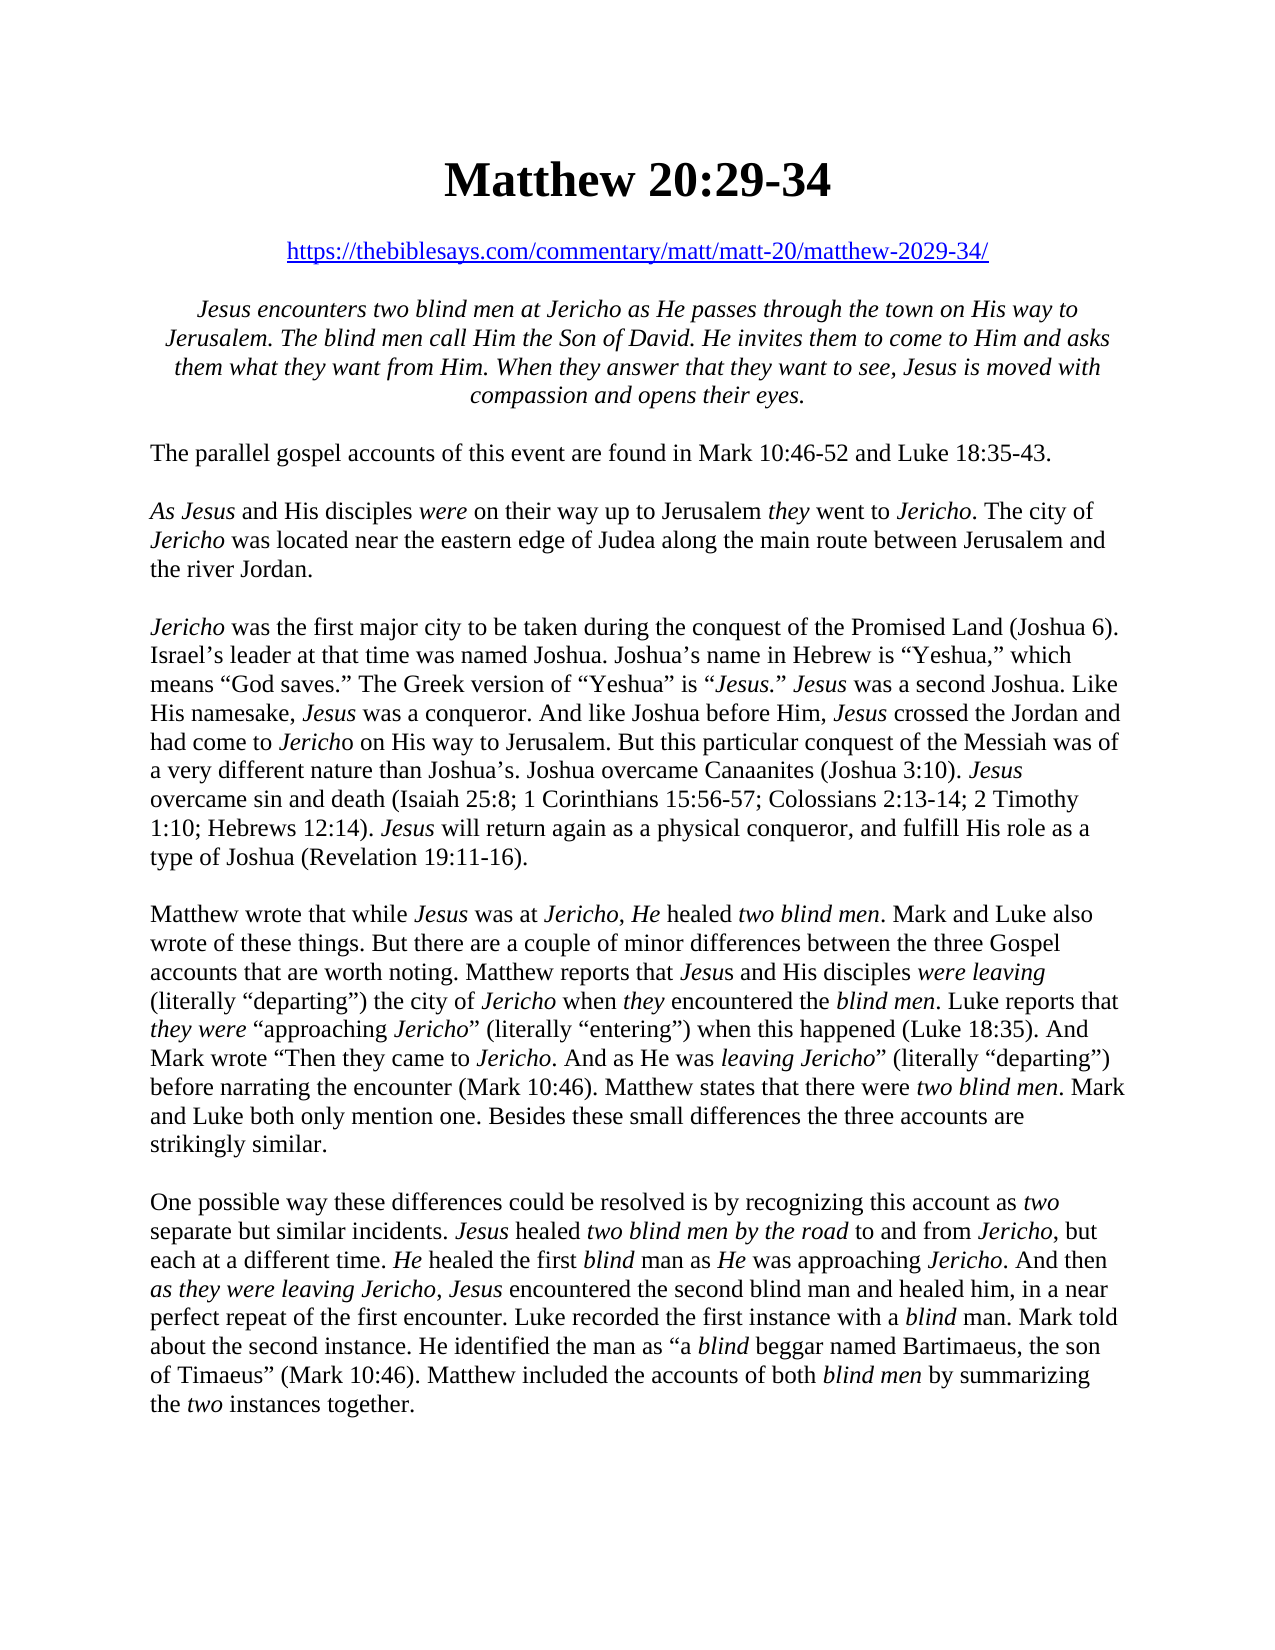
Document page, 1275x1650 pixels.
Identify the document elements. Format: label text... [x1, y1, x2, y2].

text As Jesus and His disciples were on their way up to Jerusalem they went to Jericho. The city of Jericho was located near the eastern edge of Judea along the main route between Jerusalem and the river Jordan. [150, 496, 1125, 582]
text https://thebiblesays.com/commentary/matt/matt-20/matthew-2029-34/ [150, 236, 1125, 265]
text Matthew 20:29-34 [150, 150, 1125, 207]
text The parallel gospel accounts of this event are found in Mark 10:46-52 and Luke 18:35-43. [150, 438, 1125, 467]
text Jesus encounters two blind men at Jericho as He passes through the town on His way to Jerusalem. The blind men call Him the Son of David. He invites them to come to Him and asks them what they want from Him. When they answer that they want to see, Jesus is moved with compassion and opens their eyes. [150, 294, 1125, 409]
text One possible way these differences could be resolved is by recognizing this account as two separate but similar incidents. Jesus healed two blind men by the road to and from Jericho, but each at a different time. He healed the first blind man as He was approaching Jericho. And then as they were leaving Jericho, Jesus encountered the second blind man and healed him, in a near perfect repeat of the first encounter. Luke recorded the first instance with a blind man. Mark told about the second instance. He identified the man as “a blind beggar named Bartimaeus, the son of Timaeus” (Mark 10:46). Matthew included the accounts of both blind men by summarizing the two instances together. [150, 1187, 1125, 1417]
text Jericho was the first major city to be taken during the conquest of the Promised Land (Joshua 6). Israel’s leader at that time was named Joshua. Joshua’s name in Hebrew is “Yeshua,” which means “God saves.” The Greek version of “Yeshua” is “Jesus.” Jesus was a second Joshua. Like His namesake, Jesus was a conqueror. And like Joshua before Him, Jesus crossed the Jordan and had come to Jericho on His way to Jerusalem. But this particular conquest of the Messiah was of a very different nature than Joshua’s. Joshua overcame Canaanites (Joshua 3:10). Jesus overcame sin and death (Isaiah 25:8; 1 Corinthians 15:56-57; Colossians 2:13-14; 2 Timothy 1:10; Hebrews 12:14). Jesus will return again as a physical conqueror, and fulfill His role as a type of Joshua (Revelation 19:11-16). [150, 612, 1125, 870]
text Matthew wrote that while Jesus was at Jericho, He healed two blind men. Mark and Luke also wrote of these things. But there are a couple of minor differences between the three Gospel accounts that are worth noting. Matthew reports that Jesus and His disciples were leaving (literally “departing”) the city of Jericho when they encountered the blind men. Luke reports that they were “approaching Jericho” (literally “entering”) when this happened (Luke 18:35). And Mark wrote “Then they came to Jericho. And as He was leaving Jericho” (literally “departing”) before narrating the encounter (Mark 10:46). Matthew states that there were two blind men. Mark and Luke both only mention one. Besides these small differences the three accounts are strikingly similar. [150, 899, 1125, 1158]
